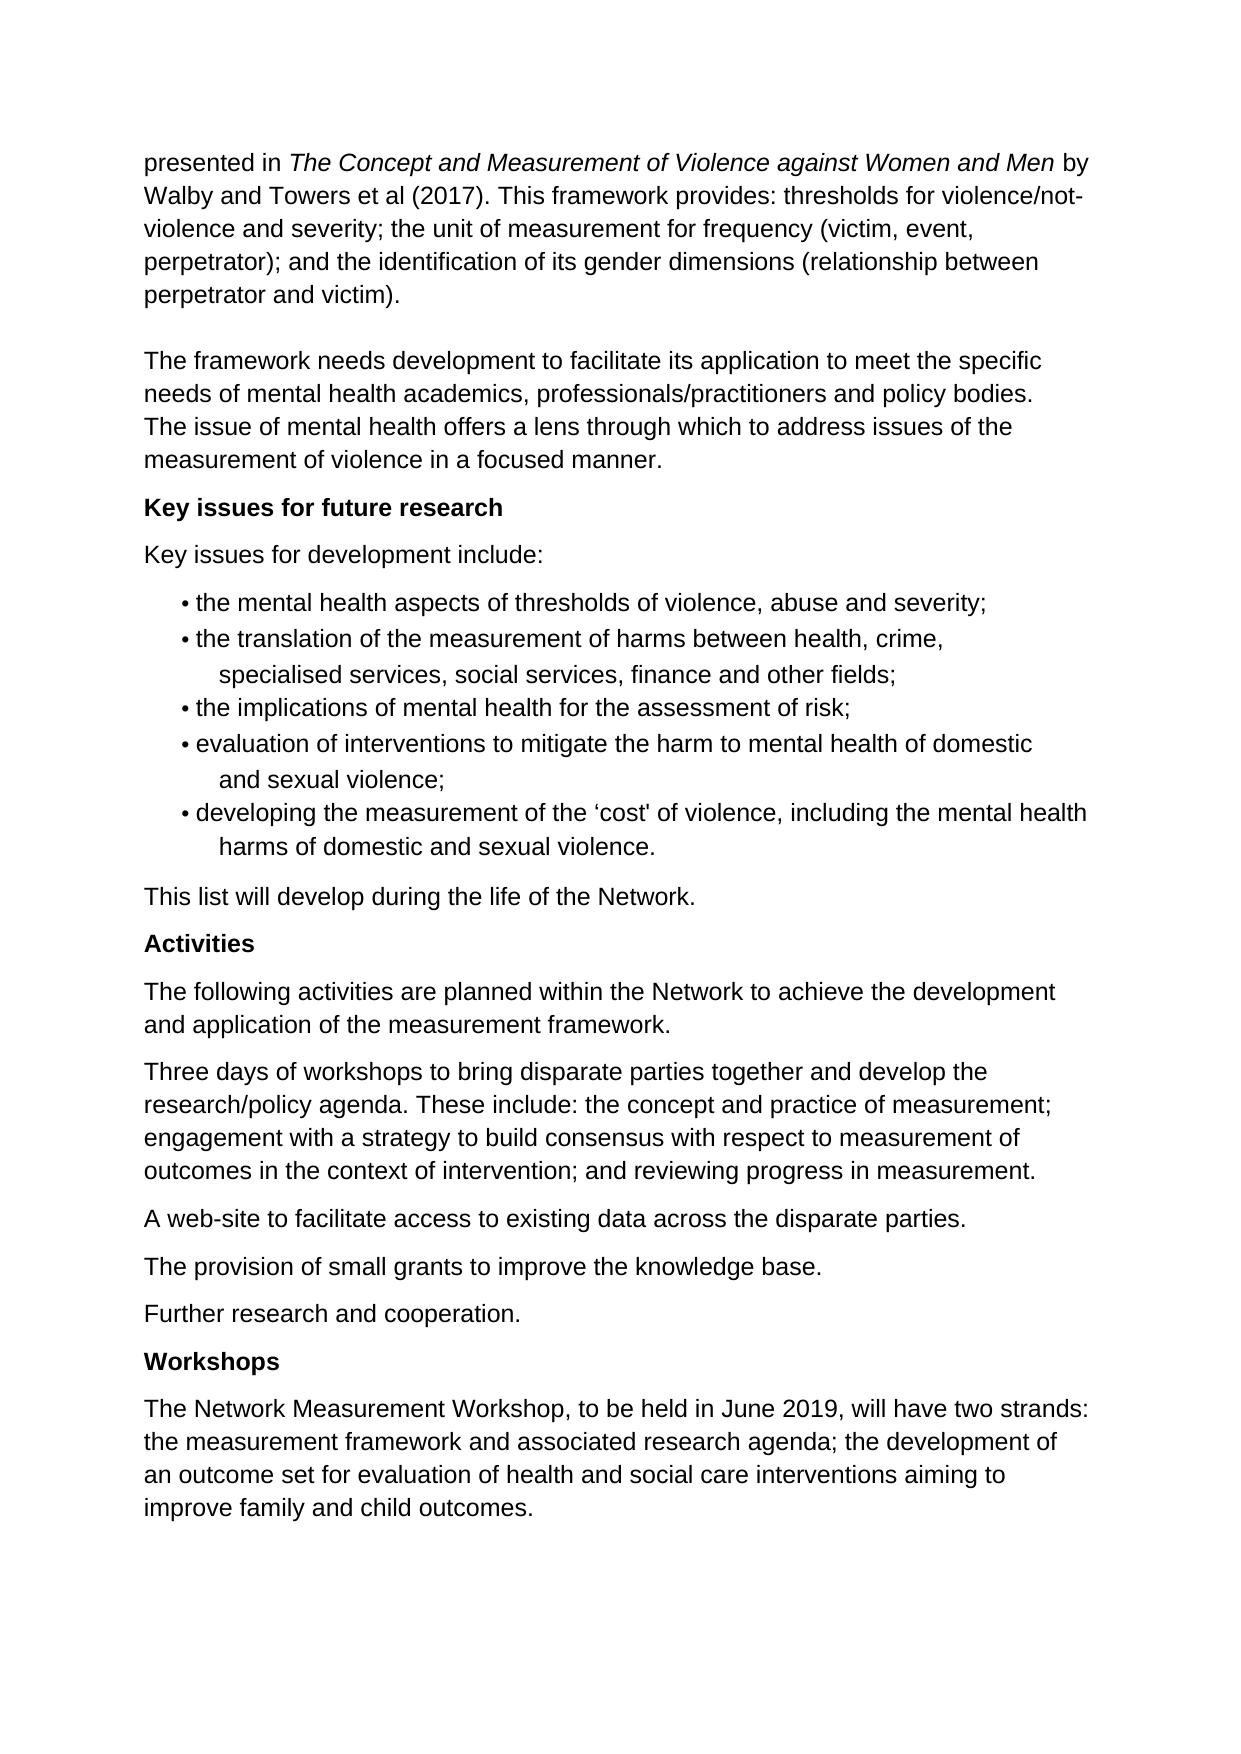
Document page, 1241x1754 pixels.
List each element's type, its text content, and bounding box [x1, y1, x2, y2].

text Key issues for future research [144, 493, 1091, 522]
text Workshops [144, 1347, 1091, 1376]
text • evaluation of interventions to mitigate the harm to mental health of domestic [181, 729, 1091, 758]
text needs of mental health academics, professionals/practitioners and policy bodies. [144, 379, 1091, 408]
text The Network Measurement Workshop, to be held in June 2019, will have two strands: the measurement framework and associated research agenda; the development of an outcome set for evaluation of health and social care interventions aiming to improve family and child outcomes. [144, 1394, 1091, 1522]
text A web-site to facilitate access to existing data across the disparate parties. [144, 1204, 1091, 1233]
text and sexual violence; [219, 765, 1091, 794]
text Activities [144, 929, 1091, 958]
text specialised services, social services, finance and other fields; [219, 660, 1091, 689]
text measurement of violence in a focused manner. [144, 445, 1091, 474]
text The issue of mental health offers a lens through which to address issues of the [144, 412, 1091, 441]
text • developing the measurement of the ‘cost' of violence, including the mental health harms of domestic and sexual violence. [181, 798, 1091, 861]
text • the translation of the measurement of harms between health, crime, [181, 624, 1091, 653]
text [144, 148, 1091, 309]
text Further research and cooperation. [144, 1299, 1091, 1328]
text The provision of small grants to improve the knowledge base. [144, 1252, 1091, 1280]
text Three days of workshops to bring disparate parties together and develop the [144, 1057, 1091, 1086]
text • the mental health aspects of thresholds of violence, abuse and severity; [181, 588, 1091, 617]
text This list will develop during the life of the Network. [144, 881, 1091, 910]
text • the implications of mental health for the assessment of risk; [181, 693, 1091, 722]
text The following activities are planned within the Network to achieve the development and application of the measurement framework. [144, 977, 1091, 1038]
text The framework needs development to facilitate its application to meet the specific [144, 346, 1091, 375]
text Key issues for development include: [144, 541, 1091, 569]
text research/policy agenda. These include: the concept and practice of measurement; engagement with a strategy to build consensus with respect to measurement of outcomes in the context of intervention; and reviewing progress in measurement. [144, 1090, 1091, 1185]
